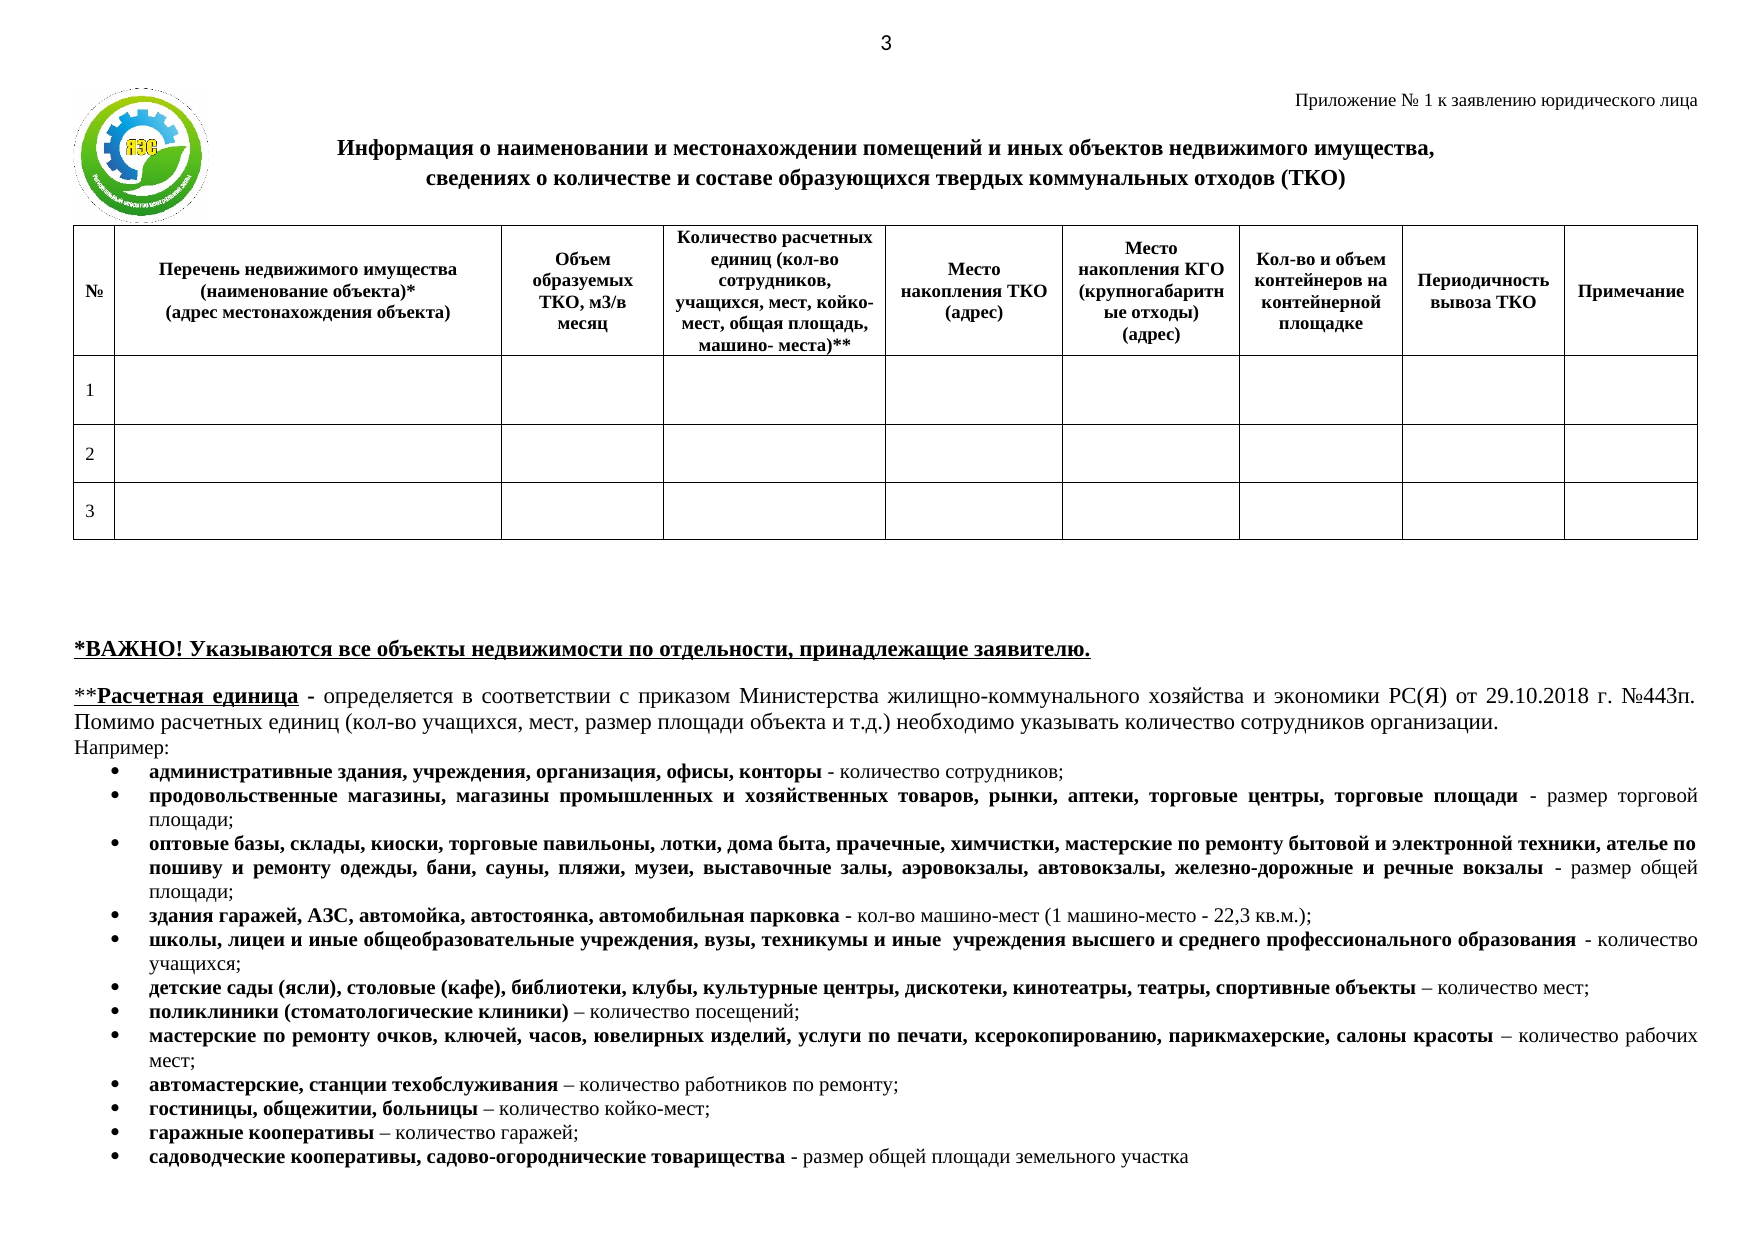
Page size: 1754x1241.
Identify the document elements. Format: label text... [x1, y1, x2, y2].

list здания гаражей, АЗС, автомойка, автостоянка, автомобильная парковка - кол-во машино-мест (1 машино-место - 22,3 кв.м.); [111, 903, 1698, 927]
list школы, лицеи и иные общеобразовательные учреждения, вузы, техникумы и иные учреждения высшего и среднего профессионального образования - количество учащихся; [111, 927, 1698, 975]
table_cell [886, 483, 1062, 539]
table_cell [1565, 356, 1697, 424]
text сведениях о количестве и составе образующихся твердых коммунальных отходов (ТКО) [74, 164, 1698, 191]
list поликлиники (стоматологические клиники) – количество посещений; [111, 999, 1698, 1023]
table_cell [1240, 425, 1402, 482]
picture [73, 88, 209, 223]
table_cell [1565, 425, 1697, 482]
text Например: [74, 735, 1698, 759]
table_header Кол-во и объем контейнеров на контейнерной площадке [1240, 226, 1402, 355]
table_header Место накопления ТКО (адрес) [886, 226, 1062, 355]
table_cell [1240, 356, 1402, 424]
list мастерские по ремонту очков, ключей, часов, ювелирных изделий, услуги по печати, ксерокопированию, парикмахерские, салоны красоты – количество рабочих мест; [111, 1023, 1698, 1072]
table_cell 1 [74, 356, 114, 424]
table_cell [886, 425, 1062, 482]
table_cell [1403, 425, 1564, 482]
table_cell [115, 425, 501, 482]
text Приложение № 1 к заявлению юридического лица [74, 89, 1698, 110]
table_cell [1063, 356, 1239, 424]
table_cell [664, 356, 885, 424]
table_cell [115, 483, 501, 539]
table_cell [664, 483, 885, 539]
table_cell [1565, 483, 1697, 539]
list автомастерские, станции техобслуживания – количество работников по ремонту; [111, 1072, 1698, 1096]
text *ВАЖНО! Указываются все объекты недвижимости по отдельности, принадлежащие заявителю. [74, 635, 1698, 661]
table_cell [1403, 356, 1564, 424]
list садоводческие кооперативы, садово-огороднические товарищества - размер общей площади земельного участка [111, 1144, 1698, 1168]
table_header Количество расчетных единиц (кол-во сотрудников, учащихся, мест, койко-мест, общая площадь, машино- места)** [664, 226, 885, 355]
list детские сады (ясли), столовые (кафе), библиотеки, клубы, культурные центры, дискотеки, кинотеатры, театры, спортивные объекты – количество мест; [111, 975, 1698, 999]
table_cell [115, 356, 501, 424]
table_header Объем образуемых ТКО, м3/в месяц [502, 226, 663, 355]
table_cell [664, 425, 885, 482]
table_cell [502, 356, 663, 424]
table_header Место накопления КГО (крупногабаритные отходы) (адрес) [1063, 226, 1239, 355]
list административные здания, учреждения, организация, офисы, конторы - количество сотрудников; [111, 759, 1698, 783]
table_header Периодичность вывоза ТКО [1403, 226, 1564, 355]
table_cell 3 [74, 483, 114, 539]
table_cell [1063, 425, 1239, 482]
list продовольственные магазины, магазины промышленных и хозяйственных товаров, рынки, аптеки, торговые центры, торговые площади - размер торговой площади; [111, 783, 1698, 831]
text Информация о наименовании и местонахождении помещений и иных объектов недвижимого имущества, [74, 134, 1698, 161]
list оптовые базы, склады, киоски, торговые павильоны, лотки, дома быта, прачечные, химчистки, мастерские по ремонту бытовой и электронной техники, ателье по пошиву и ремонту одежды, бани, сауны, пляжи, музеи, выставочные залы, аэровокзалы, автовокзалы, железно-дорожные и речные вокзалы - размер общей площади; [111, 831, 1698, 903]
text **Расчетная единица - определяется в соответствии с приказом Министерства жилищно-коммунального хозяйства и экономики РС(Я) от 29.10.2018 г. №443п. Помимо расчетных единиц (кол-во учащихся, мест, размер площади объекта и т.д.) необходимо указывать количество сотрудников организации. [74, 682, 1698, 735]
table_header Перечень недвижимого имущества (наименование объекта)* (адрес местонахождения объекта) [115, 226, 501, 355]
list гаражные кооперативы – количество гаражей; [111, 1120, 1698, 1144]
table_cell [1240, 483, 1402, 539]
table_cell [1063, 483, 1239, 539]
table_cell 2 [74, 425, 114, 482]
list гостиницы, общежитии, больницы – количество койко-мест; [111, 1096, 1698, 1120]
table_cell [502, 483, 663, 539]
table_cell [886, 356, 1062, 424]
table_cell [502, 425, 663, 482]
table_header № [74, 226, 114, 355]
table_cell [1403, 483, 1564, 539]
table_header Примечание [1565, 226, 1697, 355]
